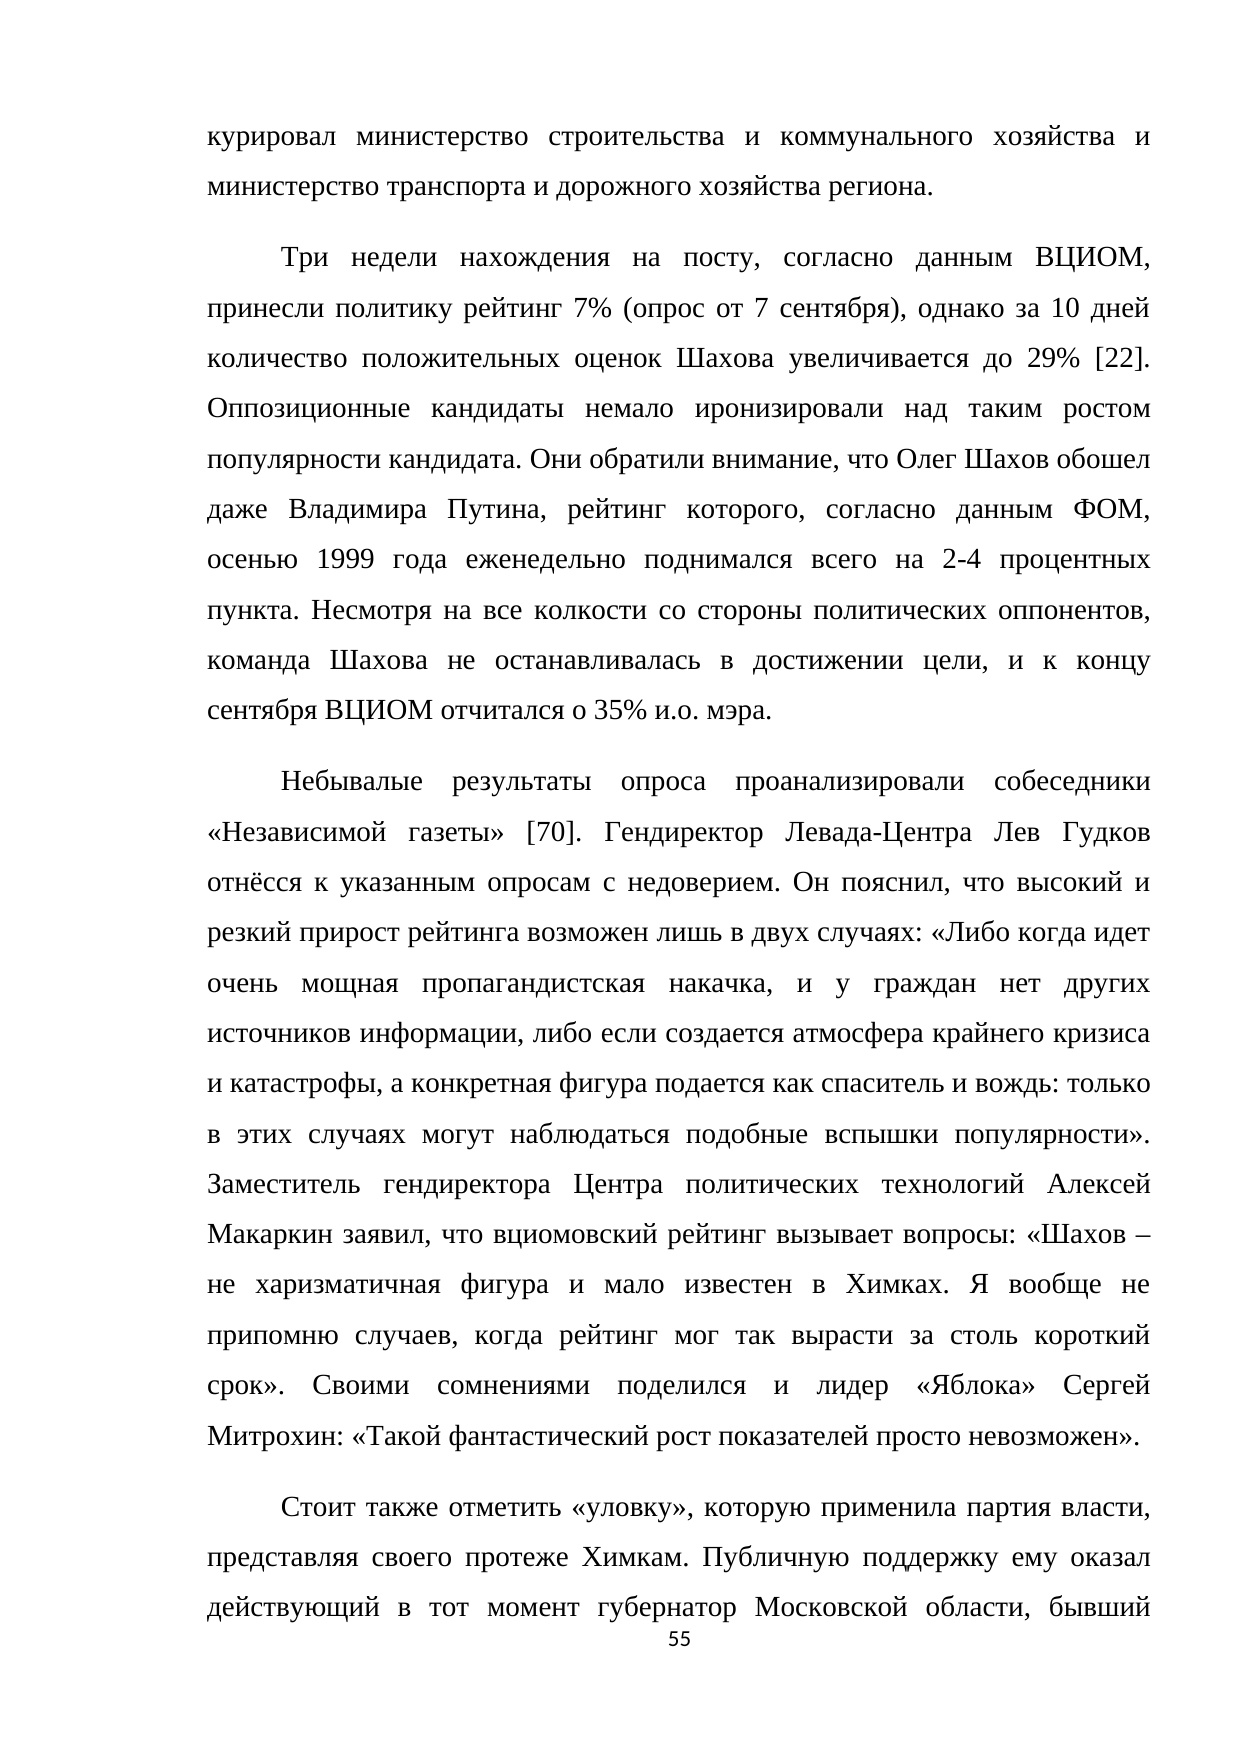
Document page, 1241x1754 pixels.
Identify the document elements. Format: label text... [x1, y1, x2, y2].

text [207, 118, 1152, 202]
text Три недели нахождения на посту, согласно данным ВЦИОМ, принесли политику рейтинг 7% (опрос от 7 сентября), однако за 10 дней количество положительных оценок Шахова увеличивается до 29% [22]. Оппозиционные кандидаты немало иронизировали над таким ростом популярности кандидата. Они обратили внимание, что Олег Шахов обошел даже Владимира Путина, рейтинг которого, согласно данным ФОМ, осенью 1999 года еженедельно поднимался всего на 2-4 процентных пункта. Несмотря на все колкости со стороны политических оппонентов, команда Шахова не останавливалась в достижении цели, и к концу сентября ВЦИОМ отчитался о 35% и.о. мэра. [207, 239, 1152, 726]
text Небывалые результаты опроса проанализировали собеседники «Независимой газеты» [70]. Гендиректор Левада-Центра Лев Гудков отнёсся к указанным опросам с недоверием. Он пояснил, что высокий и резкий прирост рейтинга возможен лишь в двух случаях: «Либо когда идет очень мощная пропагандистская накачка, и у граждан нет других источников информации, либо если создается атмосфера крайнего кризиса и катастрофы, а конкретная фигура подается как спаситель и вождь: только в этих случаях могут наблюдаться подобные вспышки популярности». Заместитель гендиректора Центра политических технологий Алексей Макаркин заявил, что вциомовский рейтинг вызывает вопросы: «Шахов – не харизматичная фигура и мало известен в Химках. Я вообще не припомню случаев, когда рейтинг мог так вырасти за столь короткий срок». Своими сомнениями поделился и лидер «Яблока» Сергей Митрохин: «Такой фантастический рост показателей просто невозможен». [207, 763, 1152, 1451]
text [207, 1489, 1152, 1623]
